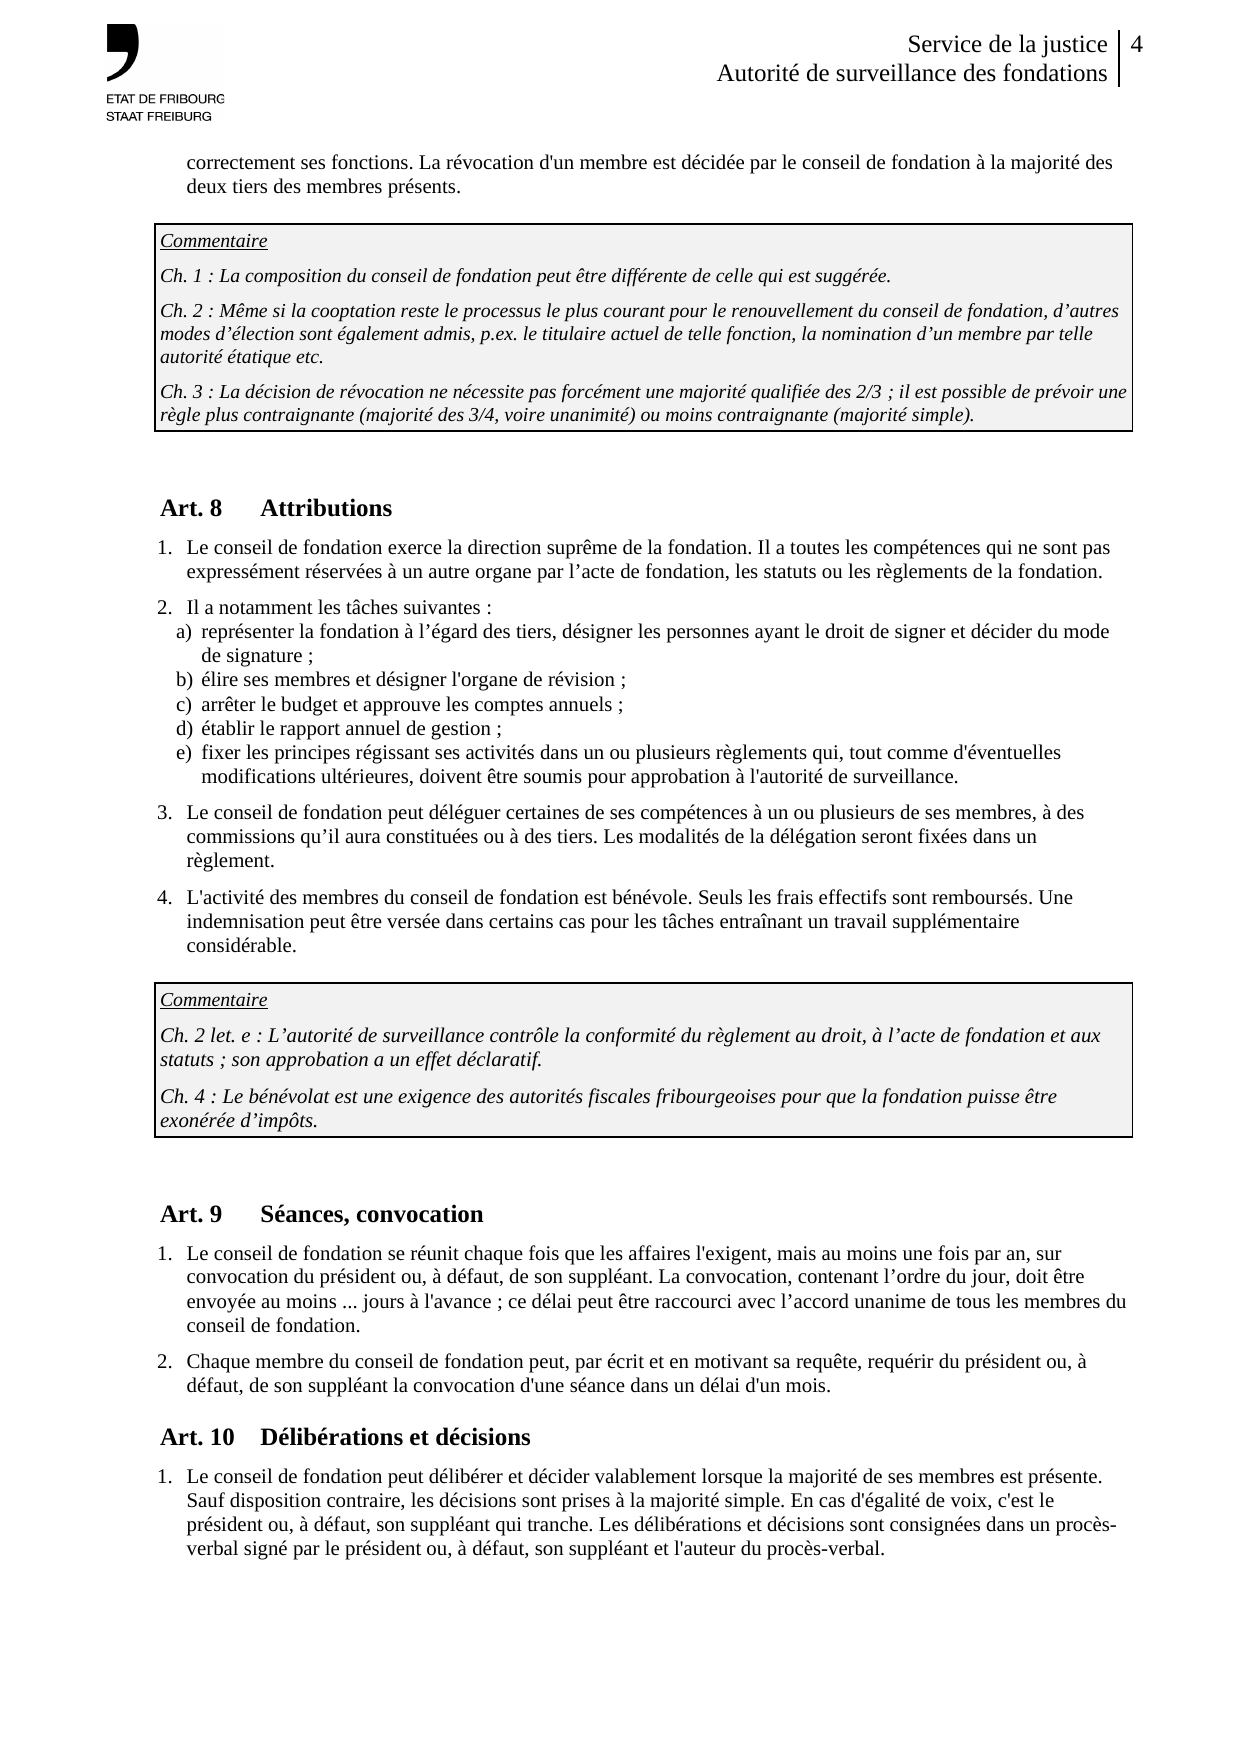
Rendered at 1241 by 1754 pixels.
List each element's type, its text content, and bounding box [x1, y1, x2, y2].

text Commentaire [156, 984, 1132, 1011]
list établir le rapport annuel de gestion ; [176, 716, 1128, 739]
list Le conseil de fondation peut déléguer certaines de ses compétences à un ou plusieurs de ses membres, à des commissions qu’il aura constituées ou à des tiers. Les modalités de la délégation seront fixées dans un règlement. [157, 800, 1128, 872]
list représenter la fondation à l’égard des tiers, désigner les personnes ayant le droit de signer et décider du mode de signature ; [176, 619, 1128, 667]
text Art. 10 Délibérations et décisions [160, 1422, 1128, 1451]
list Il a notamment les tâches suivantes : [157, 595, 1128, 619]
list Le conseil de fondation se réunit chaque fois que les affaires l'exigent, mais au moins une fois par an, sur convocation du président ou, à défaut, de son suppléant. La convocation, contenant l’ordre du jour, doit être envoyée au moins ... jours à l'avance ; ce délai peut être raccourci avec l’accord unanime de tous les membres du conseil de fondation. [157, 1240, 1128, 1337]
list Le conseil de fondation exerce la direction suprême de la fondation. Il a toutes les compétences qui ne sont pas expressément réservées à un autre organe par l’acte de fondation, les statuts ou les règlements de la fondation. [157, 534, 1128, 583]
list Chaque membre du conseil de fondation peut, par écrit et en motivant sa requête, requérir du président ou, à défaut, de son suppléant la convocation d'une séance dans un délai d'un mois. [157, 1349, 1128, 1397]
list arrêter le budget et approuve les comptes annuels ; [176, 691, 1128, 716]
text Ch. 4 : Le bénévolat est une exigence des autorités fiscales fribourgeoises pour que la fondation puisse être exonérée d’impôts. [156, 1078, 1132, 1136]
text Art. 8 Attributions [160, 493, 1128, 522]
list Le conseil de fondation peut délibérer et décider valablement lorsque la majorité de ses membres est présente. Sauf disposition contraire, les décisions sont prises à la majorité simple. En cas d'égalité de voix, c'est le président ou, à défaut, son suppléant qui tranche. Les délibérations et décisions sont consignées dans un procès-verbal signé par le président ou, à défaut, son suppléant et l'auteur du procès-verbal. [157, 1463, 1128, 1560]
picture [106, 24, 225, 121]
text Ch. 2 let. e : L’autorité de surveillance contrôle la conformité du règlement au droit, à l’acte de fondation et aux statuts ; son approbation a un effet déclaratif. [156, 1017, 1132, 1071]
text Ch. 1 : La composition du conseil de fondation peut être différente de celle qui est suggérée. [156, 258, 1132, 287]
list L'activité des membres du conseil de fondation est bénévole. Seuls les frais effectifs sont remboursés. Une indemnisation peut être versée dans certains cas pour les tâches entraînant un travail supplémentaire considérable. [157, 885, 1128, 957]
list élire ses membres et désigner l'organe de révision ; [176, 667, 1128, 691]
text Ch. 3 : La décision de révocation ne nécessite pas forcément une majorité qualifiée des 2/3 ; il est possible de prévoir une règle plus contraignante (majorité des 3/4, voire unanimité) ou moins contraignante (majorité simple). [156, 375, 1132, 430]
list fixer les principes régissant ses activités dans un ou plusieurs règlements qui, tout comme d'éventuelles modifications ultérieures, doivent être soumis pour approbation à l'autorité de surveillance. [176, 739, 1128, 788]
text Art. 9 Séances, convocation [160, 1199, 1128, 1228]
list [157, 150, 1128, 198]
text Commentaire [156, 225, 1132, 252]
text Ch. 2 : Même si la cooptation reste le processus le plus courant pour le renouvellement du conseil de fondation, d’autres modes d’élection sont également admis, p.ex. le titulaire actuel de telle fonction, la nomination d’un membre par telle autorité étatique etc. [156, 294, 1132, 368]
